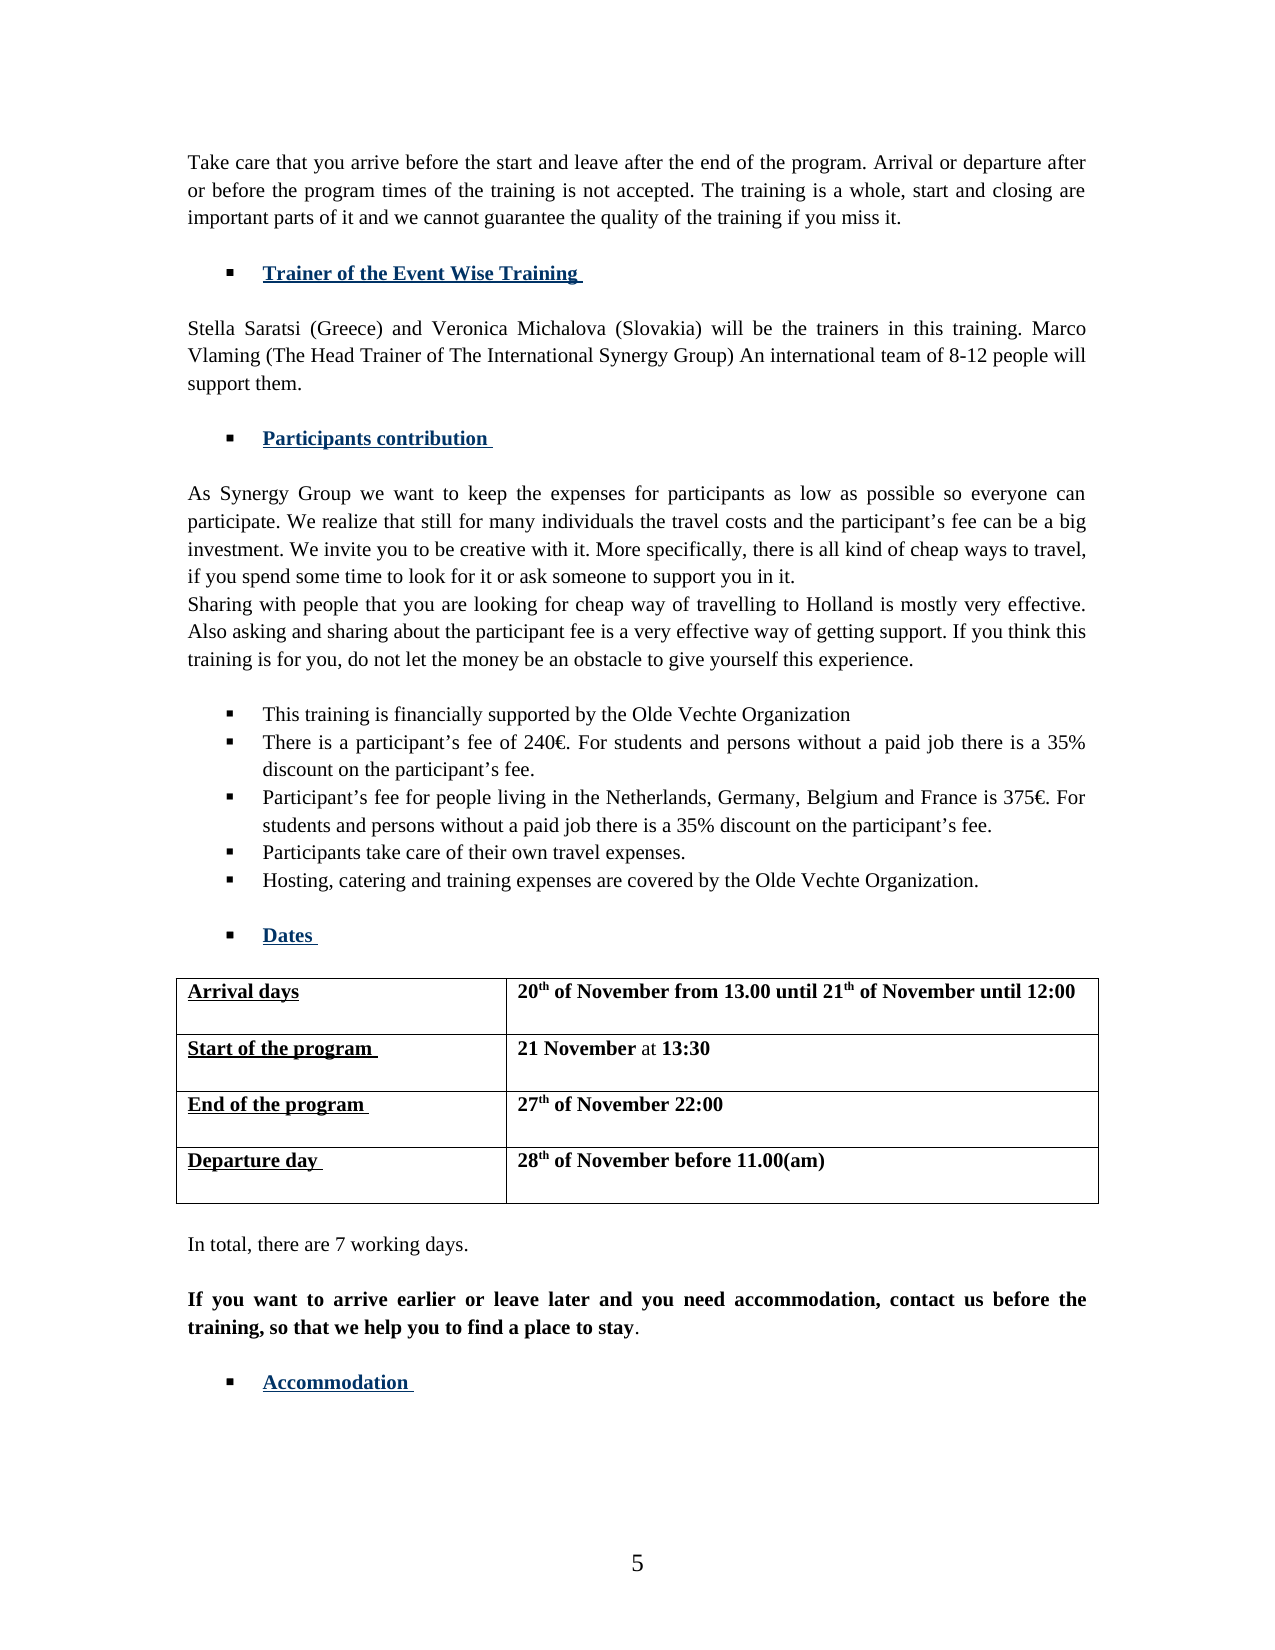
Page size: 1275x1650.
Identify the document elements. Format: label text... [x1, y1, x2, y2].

list Participants contribution [225, 426, 1087, 450]
table_cell 27th of November 22:00 [507, 1092, 1098, 1147]
table_header Arrival days [177, 979, 506, 1034]
list There is a participant’s fee of 240€. For students and persons without a paid job there is a 35% discount on the participant’s fee. [225, 730, 1087, 781]
list Hosting, catering and training expenses are covered by the Olde Vechte Organization. [225, 868, 1087, 892]
table_cell End of the program [177, 1092, 506, 1147]
text If you want to arrive earlier or leave later and you need accommodation, contact us before the training, so that we help you to find a place to stay. [187, 1287, 1087, 1339]
list This training is financially supported by the Olde Vechte Organization [225, 702, 1087, 726]
table_cell Departure day [177, 1148, 506, 1203]
list Trainer of the Event Wise Training [225, 260, 1087, 284]
text As Synergy Group we want to keep the expenses for participants as low as possible so everyone can participate. We realize that still for many individuals the travel costs and the participant’s fee can be a big investment. We invite you to be creative with it. More specifically, there is all kind of cheap ways to travel, if you spend some time to look for it or ask someone to support you in it. [187, 481, 1087, 588]
list Dates [225, 923, 1087, 947]
table_cell 21 November at 13:30 [507, 1035, 1098, 1091]
list Participant’s fee for people living in the Netherlands, Germany, Belgium and France is 375€. For students and persons without a paid job there is a 35% discount on the participant’s fee. [225, 785, 1087, 837]
table_cell Start of the program [177, 1035, 506, 1091]
list Participants take care of their own travel expenses. [225, 840, 1087, 864]
text Stella Saratsi (Greece) and Veronica Michalova (Slovakia) will be the trainers in this training. Marco Vlaming (The Head Trainer of The International Synergy Group) An international team of 8-12 people will support them. [187, 316, 1087, 395]
text Take care that you arrive before the start and leave after the end of the program. Arrival or departure after or before the program times of the training is not accepted. The training is a whole, start and closing are important parts of it and we cannot guarantee the quality of the training if you miss it. [187, 150, 1087, 229]
text Sharing with people that you are looking for cheap way of travelling to Holland is mostly very effective. Also asking and sharing about the participant fee is a very effective way of getting support. If you think this training is for you, do not let the money be an obstacle to give yourself this experience. [187, 592, 1087, 671]
list Accommodation [225, 1370, 1087, 1394]
table_header 20th of November from 13.00 until 21th of November until 12:00 [507, 979, 1098, 1034]
text In total, there are 7 working days. [187, 1232, 1087, 1256]
table_cell 28th of November before 11.00(am) [507, 1148, 1098, 1203]
